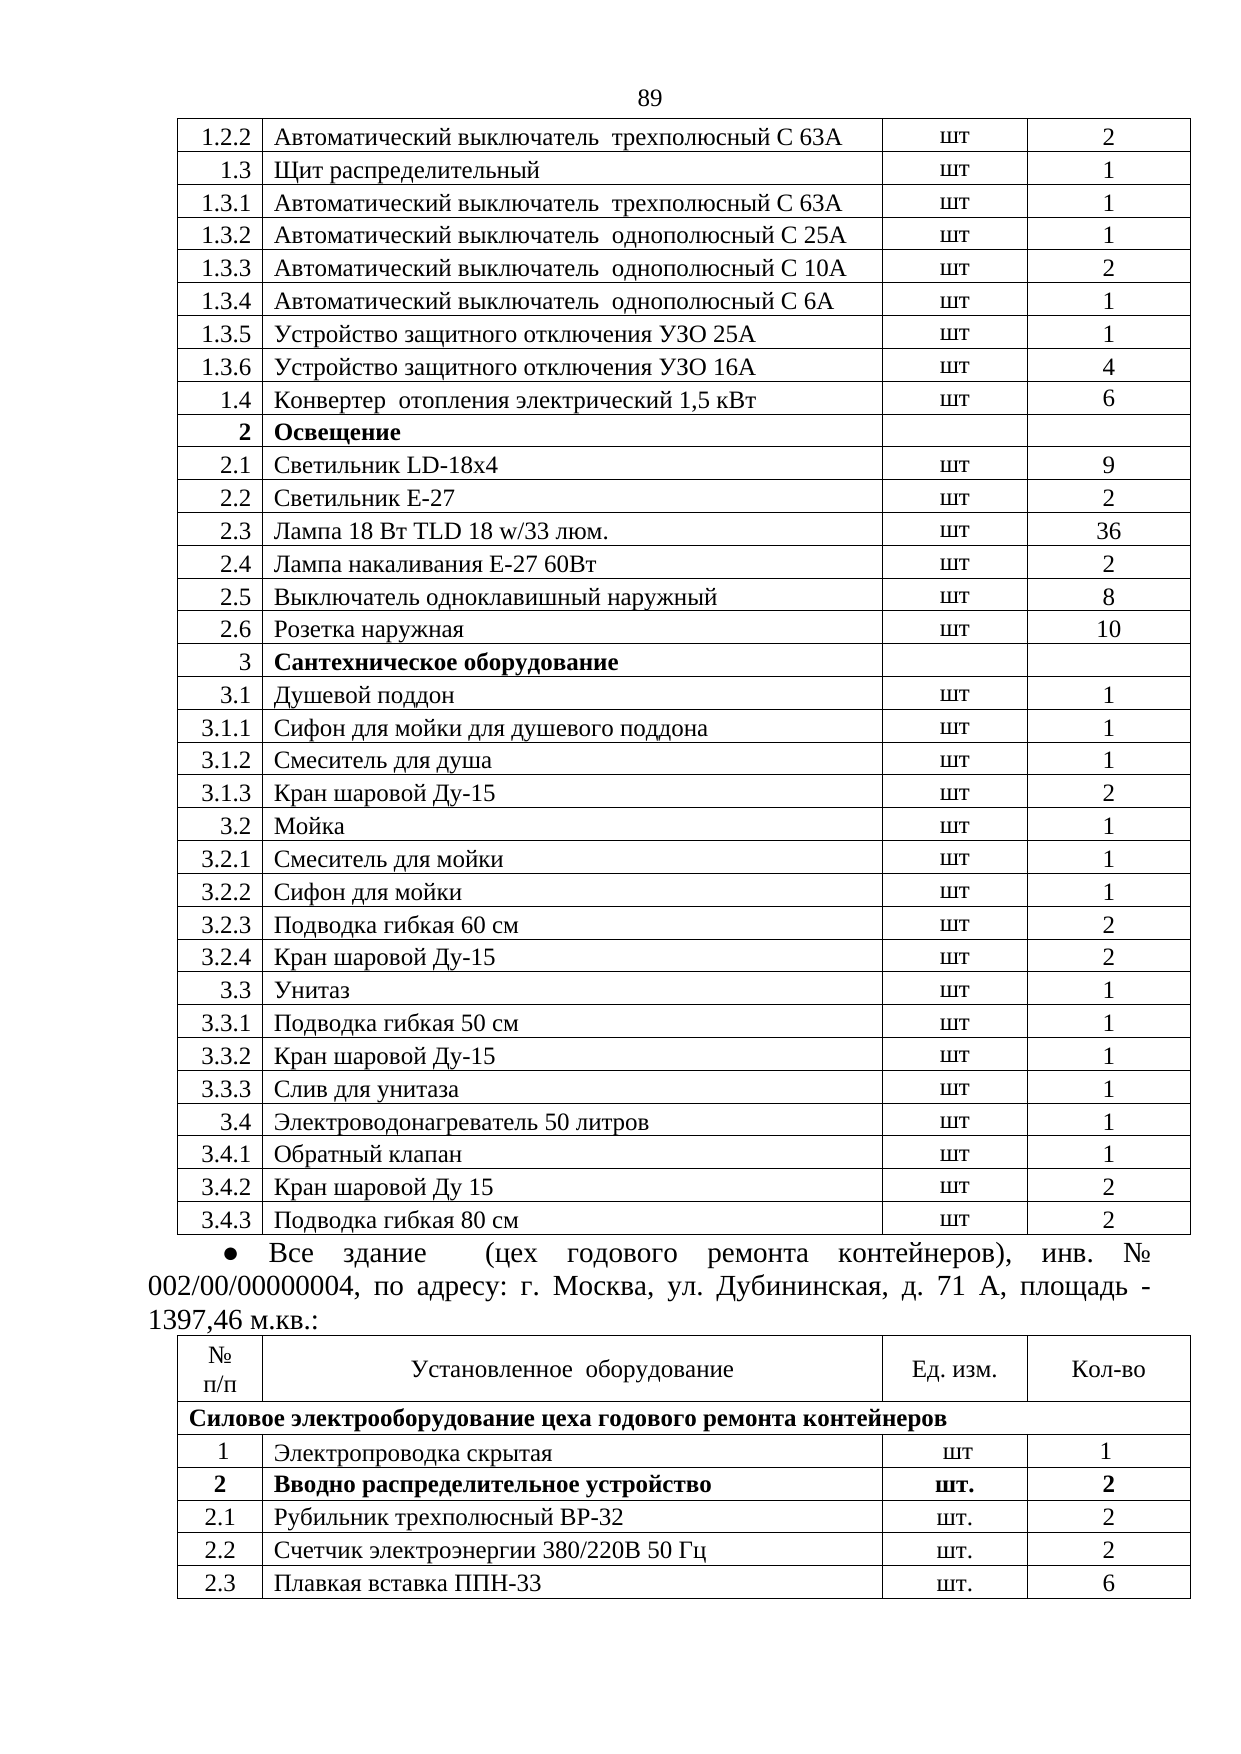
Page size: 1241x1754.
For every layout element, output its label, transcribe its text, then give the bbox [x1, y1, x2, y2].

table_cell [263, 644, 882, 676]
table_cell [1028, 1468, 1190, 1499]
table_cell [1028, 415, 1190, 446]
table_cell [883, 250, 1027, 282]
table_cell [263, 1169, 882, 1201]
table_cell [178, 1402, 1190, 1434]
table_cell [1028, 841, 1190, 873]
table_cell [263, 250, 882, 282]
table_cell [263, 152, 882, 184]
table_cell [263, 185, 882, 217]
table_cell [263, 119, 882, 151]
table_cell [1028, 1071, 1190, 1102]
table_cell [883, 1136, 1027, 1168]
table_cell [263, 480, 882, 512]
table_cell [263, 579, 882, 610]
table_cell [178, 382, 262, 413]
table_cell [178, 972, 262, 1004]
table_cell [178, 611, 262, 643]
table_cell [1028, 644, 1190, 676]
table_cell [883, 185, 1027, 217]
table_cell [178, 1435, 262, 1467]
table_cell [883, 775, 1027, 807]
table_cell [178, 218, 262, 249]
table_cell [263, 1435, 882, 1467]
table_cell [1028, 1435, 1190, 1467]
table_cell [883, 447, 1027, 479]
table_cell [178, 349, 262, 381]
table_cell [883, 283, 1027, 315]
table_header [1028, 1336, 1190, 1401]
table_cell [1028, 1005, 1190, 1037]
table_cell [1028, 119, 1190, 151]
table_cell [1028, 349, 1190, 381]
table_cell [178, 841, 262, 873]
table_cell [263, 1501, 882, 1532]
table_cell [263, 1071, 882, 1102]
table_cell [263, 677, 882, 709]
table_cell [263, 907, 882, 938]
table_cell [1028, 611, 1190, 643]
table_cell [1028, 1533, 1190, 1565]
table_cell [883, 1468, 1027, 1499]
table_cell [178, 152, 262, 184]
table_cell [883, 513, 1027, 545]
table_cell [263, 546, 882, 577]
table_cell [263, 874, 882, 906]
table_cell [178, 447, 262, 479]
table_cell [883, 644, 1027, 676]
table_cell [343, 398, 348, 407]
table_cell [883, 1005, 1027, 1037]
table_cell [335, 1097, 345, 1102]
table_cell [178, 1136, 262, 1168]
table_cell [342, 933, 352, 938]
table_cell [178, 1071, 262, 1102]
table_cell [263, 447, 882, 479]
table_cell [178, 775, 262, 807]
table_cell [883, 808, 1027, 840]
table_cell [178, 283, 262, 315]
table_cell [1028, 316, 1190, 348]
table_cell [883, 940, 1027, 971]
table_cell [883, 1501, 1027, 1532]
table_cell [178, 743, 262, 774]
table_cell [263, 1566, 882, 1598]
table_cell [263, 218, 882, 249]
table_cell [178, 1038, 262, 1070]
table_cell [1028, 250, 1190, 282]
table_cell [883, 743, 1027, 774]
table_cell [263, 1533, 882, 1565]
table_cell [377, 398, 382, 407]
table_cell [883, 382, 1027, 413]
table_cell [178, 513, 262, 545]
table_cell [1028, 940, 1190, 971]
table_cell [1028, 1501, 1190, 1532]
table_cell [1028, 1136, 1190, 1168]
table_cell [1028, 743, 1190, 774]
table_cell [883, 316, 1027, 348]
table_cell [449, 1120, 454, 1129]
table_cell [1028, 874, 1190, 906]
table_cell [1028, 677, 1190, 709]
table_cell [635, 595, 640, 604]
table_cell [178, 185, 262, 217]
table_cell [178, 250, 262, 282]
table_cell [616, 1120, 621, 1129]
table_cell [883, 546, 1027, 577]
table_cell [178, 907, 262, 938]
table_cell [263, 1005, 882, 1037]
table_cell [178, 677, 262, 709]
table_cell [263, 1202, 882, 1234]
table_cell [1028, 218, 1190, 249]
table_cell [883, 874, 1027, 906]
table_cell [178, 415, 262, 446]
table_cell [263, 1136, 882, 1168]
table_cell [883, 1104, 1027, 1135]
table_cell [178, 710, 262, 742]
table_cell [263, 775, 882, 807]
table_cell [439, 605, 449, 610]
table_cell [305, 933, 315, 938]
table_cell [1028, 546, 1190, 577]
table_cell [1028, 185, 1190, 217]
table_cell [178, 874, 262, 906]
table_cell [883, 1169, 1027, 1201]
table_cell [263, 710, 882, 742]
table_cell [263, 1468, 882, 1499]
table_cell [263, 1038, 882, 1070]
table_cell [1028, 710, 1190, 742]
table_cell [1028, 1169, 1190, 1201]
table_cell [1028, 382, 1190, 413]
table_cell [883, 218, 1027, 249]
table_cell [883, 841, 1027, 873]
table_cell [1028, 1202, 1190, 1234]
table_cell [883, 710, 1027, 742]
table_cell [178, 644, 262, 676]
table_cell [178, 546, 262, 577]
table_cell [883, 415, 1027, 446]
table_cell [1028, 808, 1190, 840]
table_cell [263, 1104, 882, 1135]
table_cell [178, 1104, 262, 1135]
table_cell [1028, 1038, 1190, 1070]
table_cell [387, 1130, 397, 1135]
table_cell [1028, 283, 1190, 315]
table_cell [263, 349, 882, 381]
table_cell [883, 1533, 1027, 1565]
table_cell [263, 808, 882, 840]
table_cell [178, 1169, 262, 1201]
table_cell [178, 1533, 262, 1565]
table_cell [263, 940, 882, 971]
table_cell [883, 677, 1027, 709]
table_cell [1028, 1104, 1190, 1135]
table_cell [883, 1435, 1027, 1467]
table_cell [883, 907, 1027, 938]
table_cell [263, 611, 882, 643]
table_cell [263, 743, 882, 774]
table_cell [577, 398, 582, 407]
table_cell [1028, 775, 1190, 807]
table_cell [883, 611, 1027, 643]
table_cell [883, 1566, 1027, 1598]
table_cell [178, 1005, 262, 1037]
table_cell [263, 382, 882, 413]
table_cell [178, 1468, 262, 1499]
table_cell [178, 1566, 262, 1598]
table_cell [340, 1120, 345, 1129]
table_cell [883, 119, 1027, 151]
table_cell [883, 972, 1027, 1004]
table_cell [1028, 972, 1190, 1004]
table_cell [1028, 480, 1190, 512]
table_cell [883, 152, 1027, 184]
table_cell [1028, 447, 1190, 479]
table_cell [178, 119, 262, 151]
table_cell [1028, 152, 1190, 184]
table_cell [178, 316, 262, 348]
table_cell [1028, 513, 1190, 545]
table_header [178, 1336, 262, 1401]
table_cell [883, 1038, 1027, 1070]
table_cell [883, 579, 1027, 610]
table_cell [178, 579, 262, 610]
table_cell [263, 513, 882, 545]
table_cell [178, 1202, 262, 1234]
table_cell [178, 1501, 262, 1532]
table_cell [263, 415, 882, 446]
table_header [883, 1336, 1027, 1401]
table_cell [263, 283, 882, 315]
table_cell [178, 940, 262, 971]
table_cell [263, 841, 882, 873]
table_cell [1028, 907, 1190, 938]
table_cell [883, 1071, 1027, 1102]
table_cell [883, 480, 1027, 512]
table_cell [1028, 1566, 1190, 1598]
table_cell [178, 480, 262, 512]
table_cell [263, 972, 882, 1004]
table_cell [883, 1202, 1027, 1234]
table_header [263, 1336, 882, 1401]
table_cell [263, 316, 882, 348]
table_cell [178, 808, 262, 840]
text ● Все здание (цех годового ремонта контейнеров), инв. № 002/00/00000004, по адресу: г. Москва, ул. Дубининская, д. 71 А, площадь - 1397,46 м.кв.: [148, 1235, 1152, 1335]
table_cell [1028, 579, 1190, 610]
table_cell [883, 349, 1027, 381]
